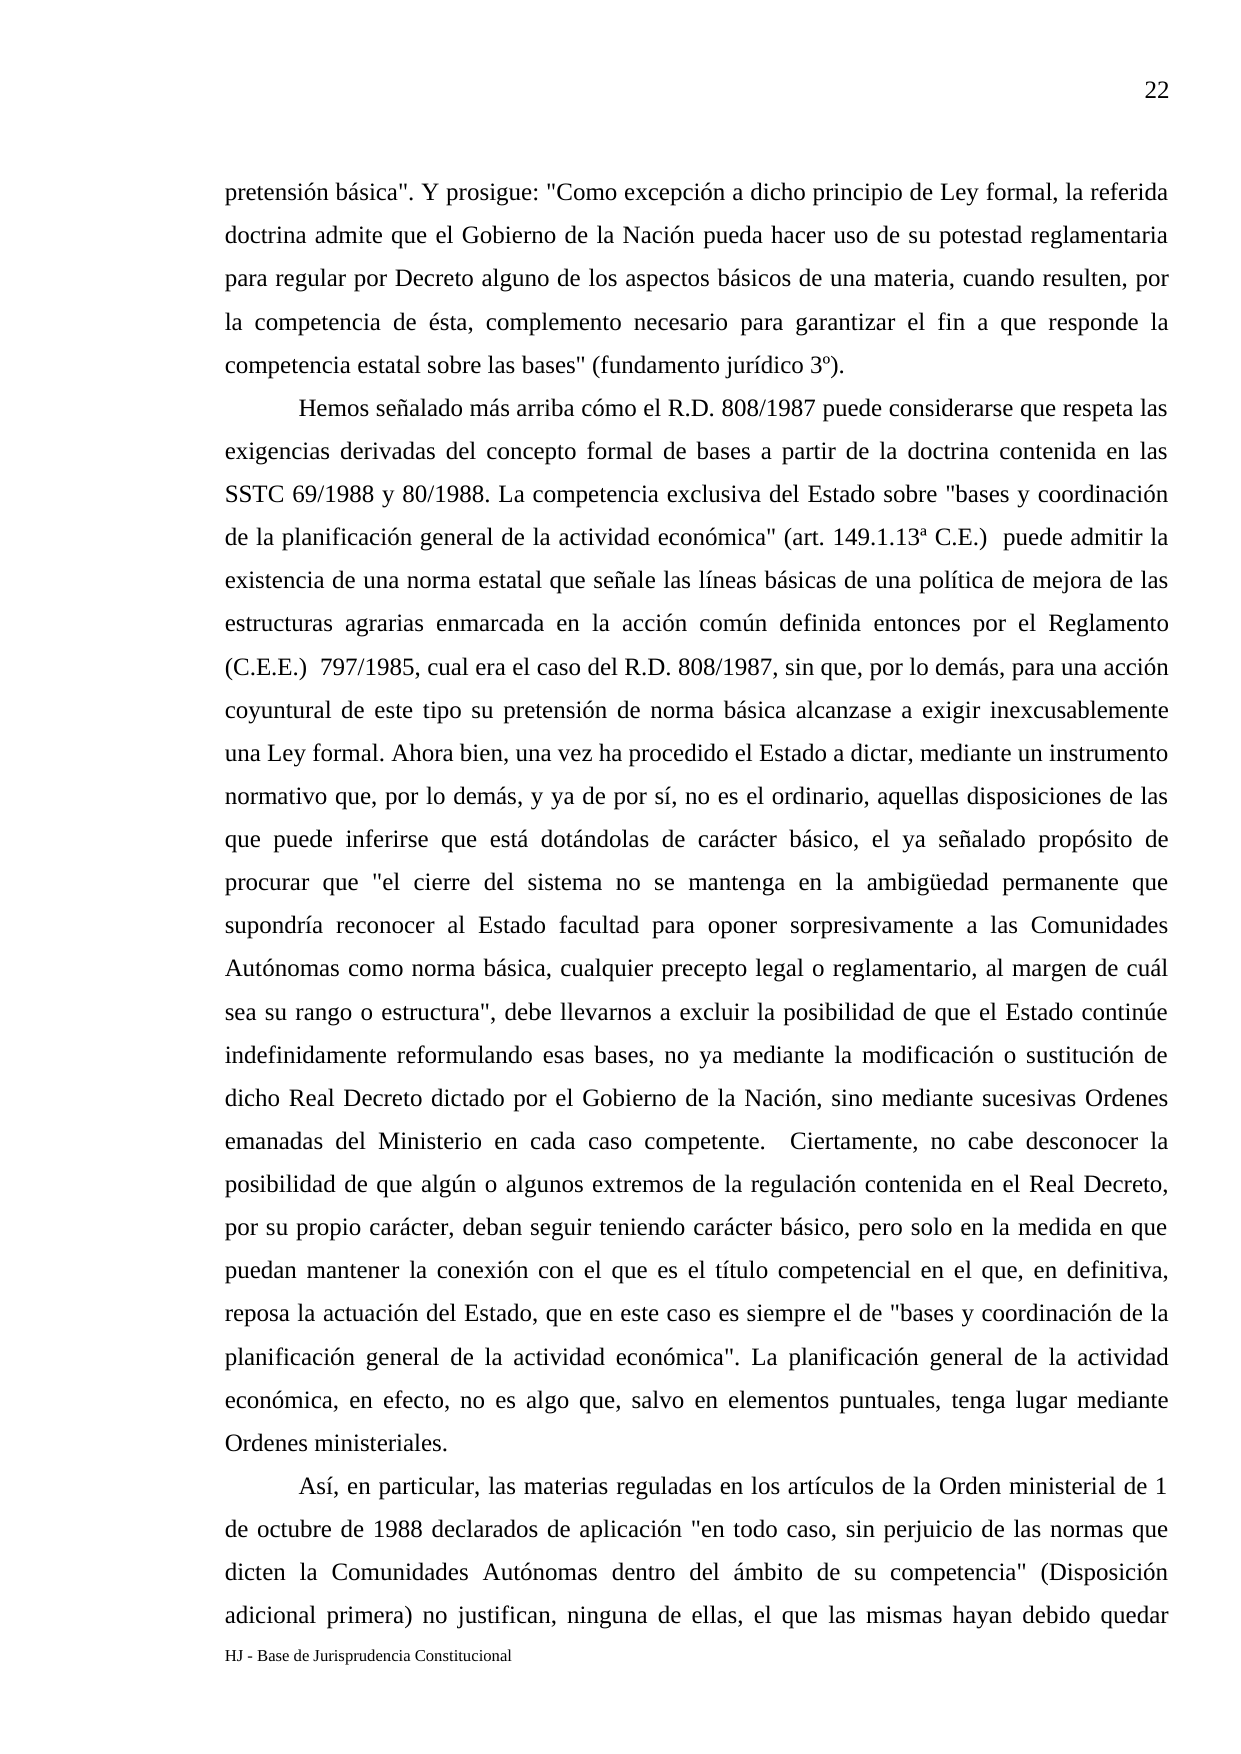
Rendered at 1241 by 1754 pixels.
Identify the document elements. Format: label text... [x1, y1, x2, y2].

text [224, 1471, 1169, 1629]
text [224, 177, 1169, 378]
text Hemos señalado más arriba cómo el R.D. 808/1987 puede considerarse que respeta las exigencias derivadas del concepto formal de bases a partir de la doctrina contenida en las SSTC 69/1988 y 80/1988. La competencia exclusiva del Estado sobre "bases y coordinación de la planificación general de la actividad económica" (art. 149.1.13ª C.E.) puede admitir la existencia de una norma estatal que señale las líneas básicas de una política de mejora de las estructuras agrarias enmarcada en la acción común definida entonces por el Reglamento (C.E.E.) 797/1985, cual era el caso del R.D. 808/1987, sin que, por lo demás, para una acción coyuntural de este tipo su pretensión de norma básica alcanzase a exigir inexcusablemente una Ley formal. Ahora bien, una vez ha procedido el Estado a dictar, mediante un instrumento normativo que, por lo demás, y ya de por sí, no es el ordinario, aquellas disposiciones de las que puede inferirse que está dotándolas de carácter básico, el ya señalado propósito de procurar que "el cierre del sistema no se mantenga en la ambigüedad permanente que supondría reconocer al Estado facultad para oponer sorpresivamente a las Comunidades Autónomas como norma básica, cualquier precepto legal o reglamentario, al margen de cuál sea su rango o estructura", debe llevarnos a excluir la posibilidad de que el Estado continúe indefinidamente reformulando esas bases, no ya mediante la modificación o sustitución de dicho Real Decreto dictado por el Gobierno de la Nación, sino mediante sucesivas Ordenes emanadas del Ministerio en cada caso competente. Ciertamente, no cabe desconocer la posibilidad de que algún o algunos extremos de la regulación contenida en el Real Decreto, por su propio carácter, deban seguir teniendo carácter básico, pero solo en la medida en que puedan mantener la conexión con el que es el título competencial en el que, en definitiva, reposa la actuación del Estado, que en este caso es siempre el de "bases y coordinación de la planificación general de la actividad económica". La planificación general de la actividad económica, en efecto, no es algo que, salvo en elementos puntuales, tenga lugar mediante Ordenes ministeriales. [224, 393, 1169, 1457]
